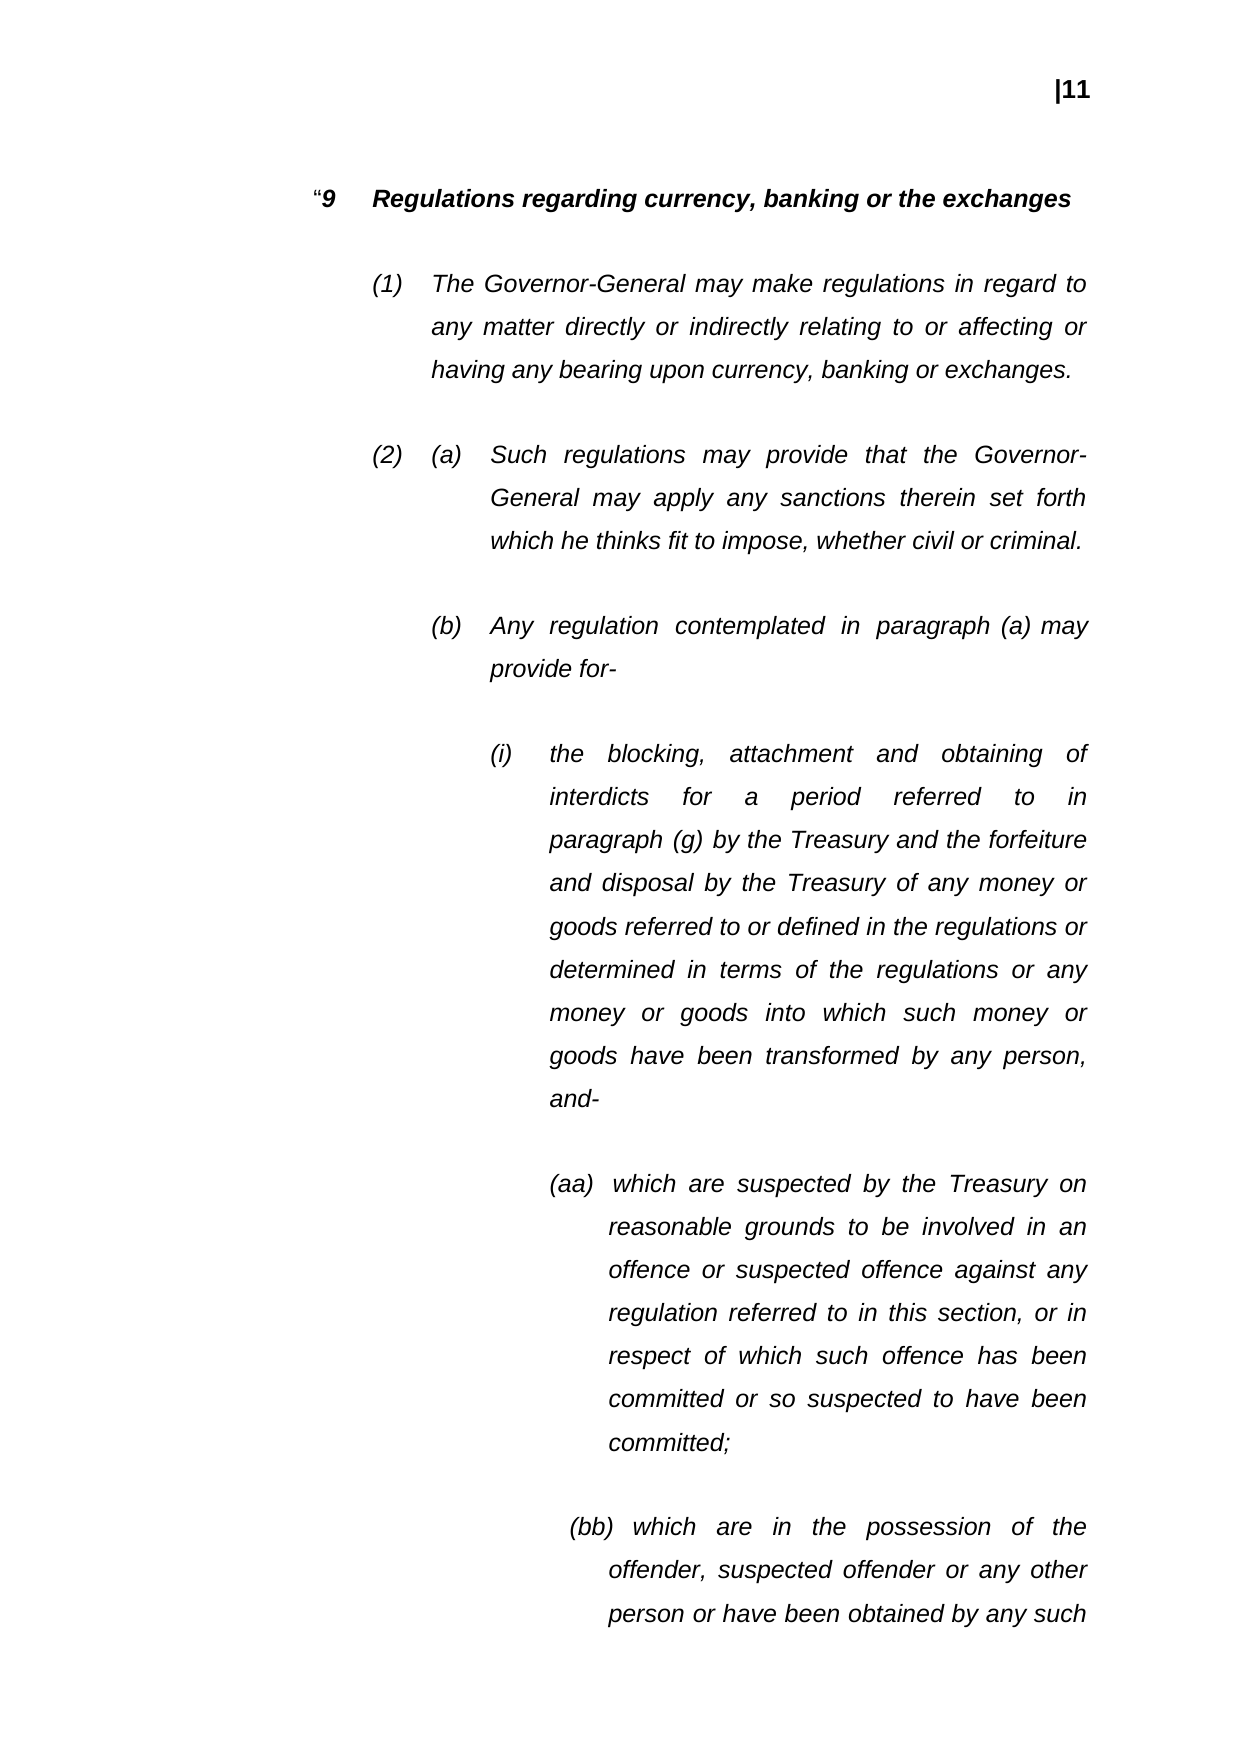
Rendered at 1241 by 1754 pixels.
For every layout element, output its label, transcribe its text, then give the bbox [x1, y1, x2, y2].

text (1) The Governor-General may make regulations in regard to any matter directly or indirectly relating to or affecting or having any bearing upon currency, banking or exchanges. [372, 269, 1090, 384]
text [549, 1512, 1090, 1627]
text (i) the blocking, attachment and obtaining of interdicts for a period referred to in paragraph (g) by the Treasury and the forfeiture and disposal by the Treasury of any money or goods referred to or defined in the regulations or determined in terms of the regulations or any money or goods into which such money or goods have been transformed by any person, and- [490, 739, 1090, 1113]
text (b) Any regulation contemplated in paragraph (a) may provide for- [431, 611, 1090, 683]
text (2) (a) Such regulations may provide that the Governor-General may apply any sanctions therein set forth which he thinks fit to impose, whether civil or criminal. [372, 440, 1090, 555]
text “9 Regulations regarding currency, banking or the exchanges [313, 184, 1090, 213]
text (aa) which are suspected by the Treasury on reasonable grounds to be involved in an offence or suspected offence against any regulation referred to in this section, or in respect of which such offence has been committed or so suspected to have been committed; [549, 1169, 1090, 1456]
